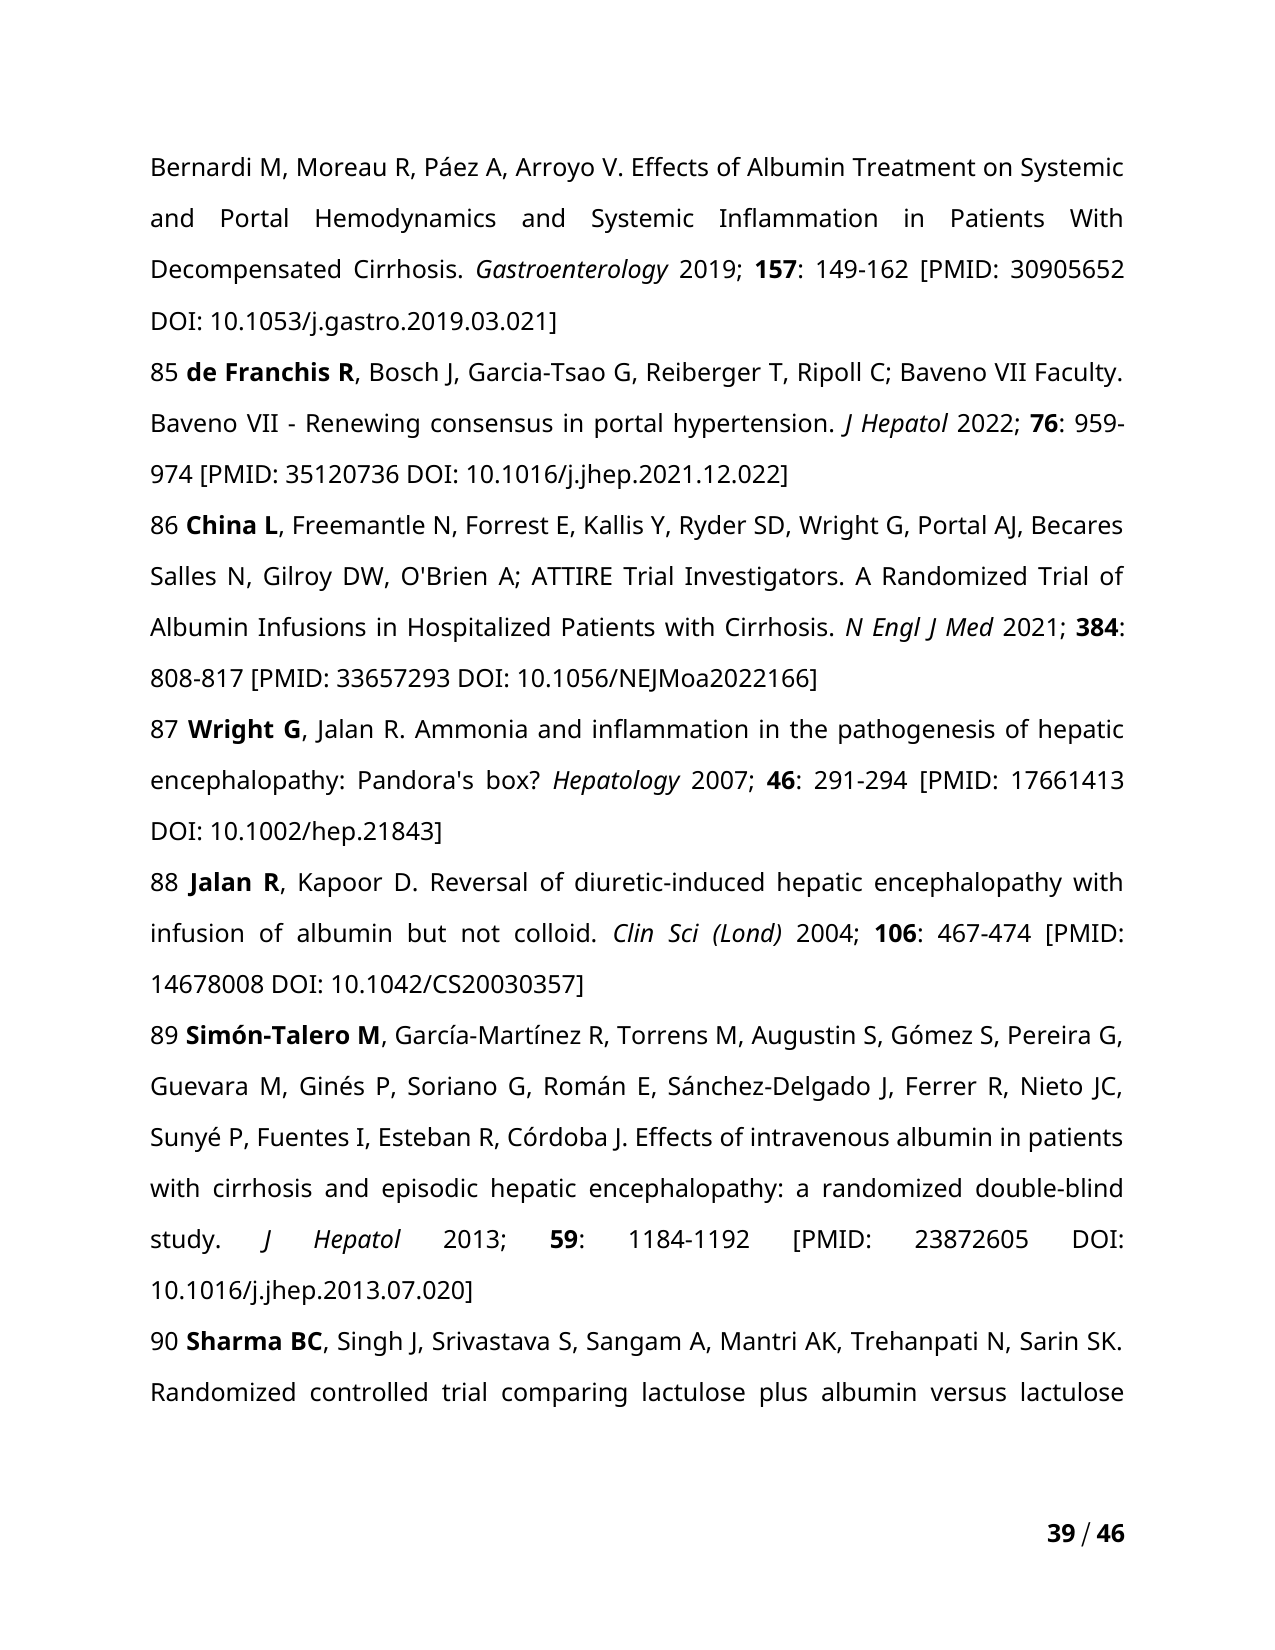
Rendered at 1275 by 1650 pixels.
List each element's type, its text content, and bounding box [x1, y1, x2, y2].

text 89 Simón-Talero M, García-Martínez R, Torrens M, Augustin S, Gómez S, Pereira G, Guevara M, Ginés P, Soriano G, Román E, Sánchez-Delgado J, Ferrer R, Nieto JC, Sunyé P, Fuentes I, Esteban R, Córdoba J. Effects of intravenous albumin in patients with cirrhosis and episodic hepatic encephalopathy: a randomized double-blind study. J Hepatol 2013; 59: 1184-1192 [PMID: 23872605 DOI: 10.1016/j.jhep.2013.07.020] [150, 1018, 1125, 1307]
text 86 China L, Freemantle N, Forrest E, Kallis Y, Ryder SD, Wright G, Portal AJ, Becares Salles N, Gilroy DW, O'Brien A; ATTIRE Trial Investigators. A Randomized Trial of Albumin Infusions in Hospitalized Patients with Cirrhosis. N Engl J Med 2021; 384: 808-817 [PMID: 33657293 DOI: 10.1056/NEJMoa2022166] [150, 507, 1125, 694]
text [150, 150, 1125, 337]
text 88 Jalan R, Kapoor D. Reversal of diuretic-induced hepatic encephalopathy with infusion of albumin but not colloid. Clin Sci (Lond) 2004; 106: 467-474 [PMID: 14678008 DOI: 10.1042/CS20030357] [150, 864, 1125, 1001]
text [150, 1324, 1125, 1409]
text 87 Wright G, Jalan R. Ammonia and inflammation in the pathogenesis of hepatic encephalopathy: Pandora's box? Hepatology 2007; 46: 291-294 [PMID: 17661413 DOI: 10.1002/hep.21843] [150, 711, 1125, 848]
text 85 de Franchis R, Bosch J, Garcia-Tsao G, Reiberger T, Ripoll C; Baveno VII Faculty. Baveno VII - Renewing consensus in portal hypertension. J Hepatol 2022; 76: 959-974 [PMID: 35120736 DOI: 10.1016/j.jhep.2021.12.022] [150, 354, 1125, 490]
